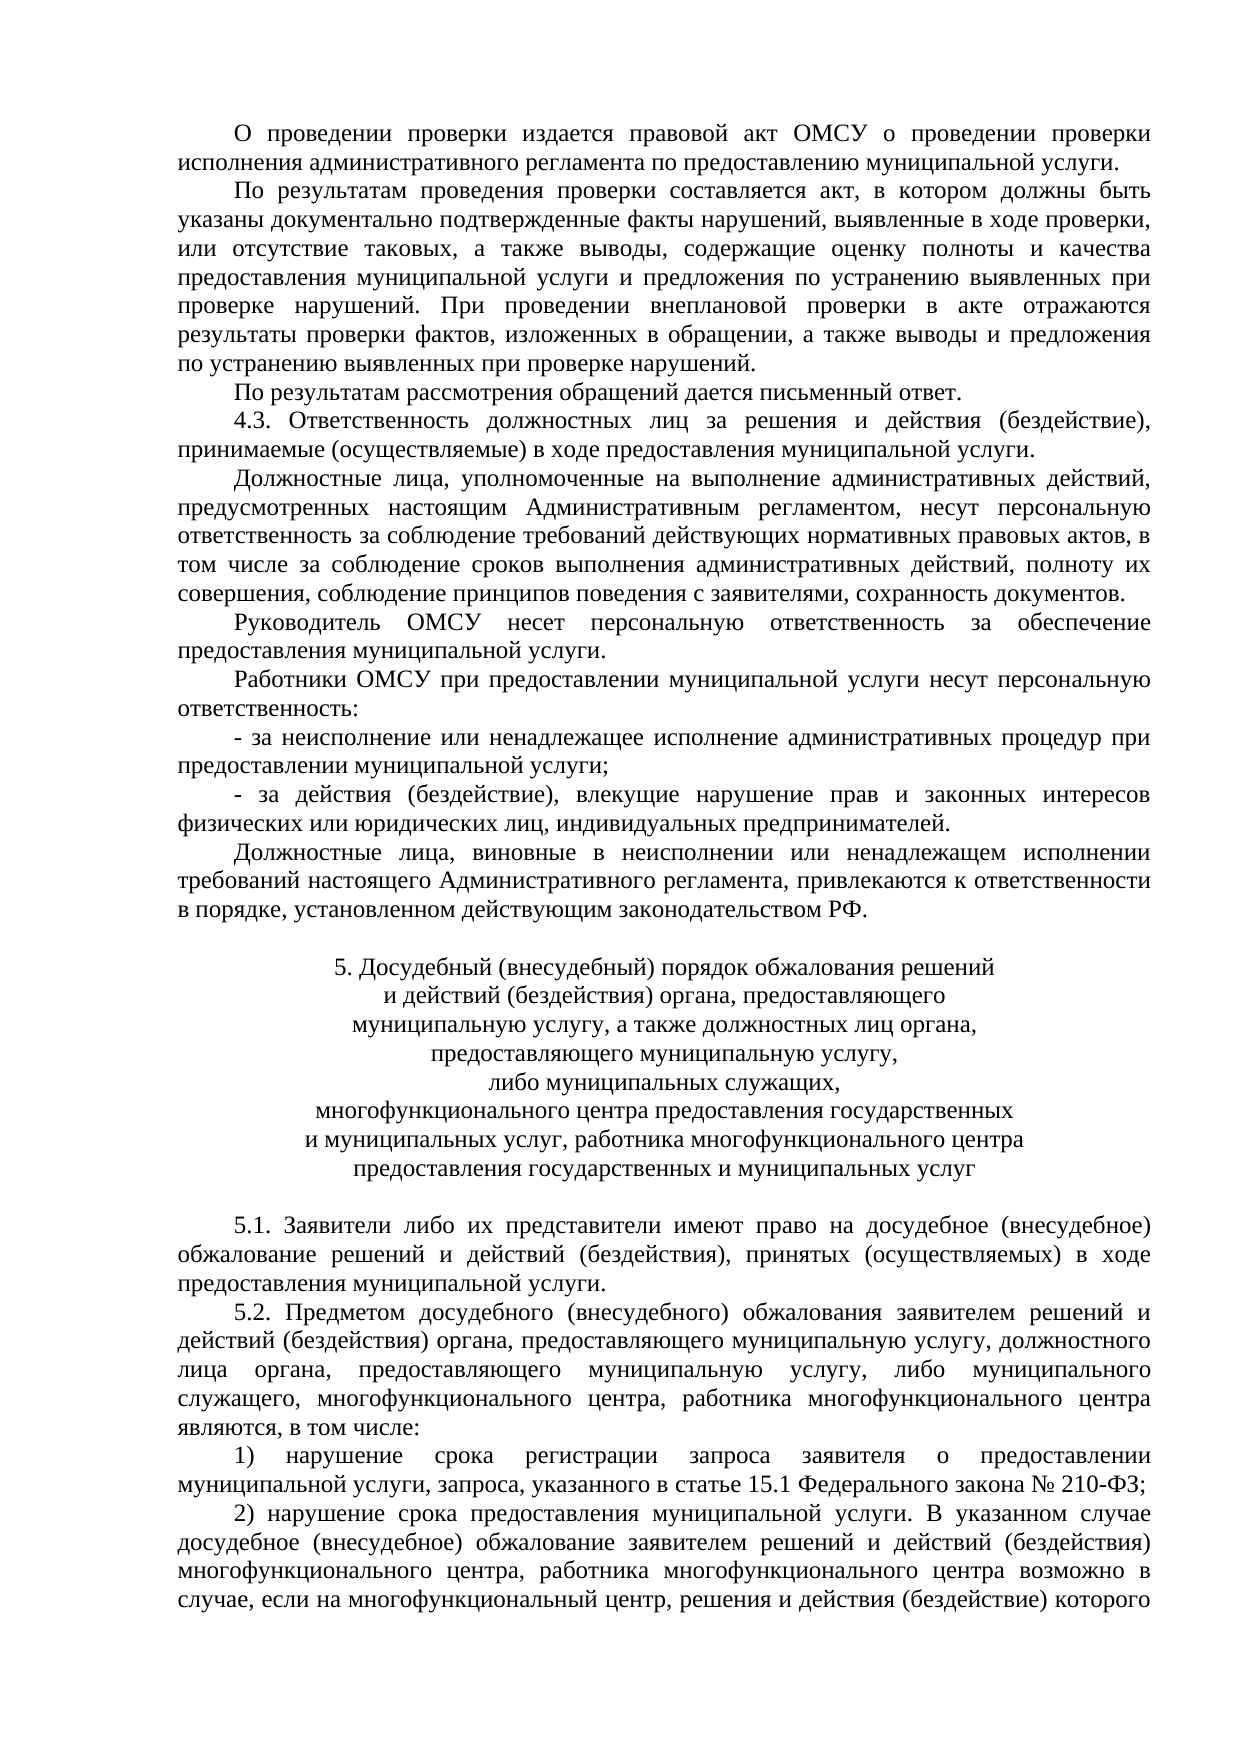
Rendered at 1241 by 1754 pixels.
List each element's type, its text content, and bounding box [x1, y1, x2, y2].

text и муниципальных услуг, работника многофункционального центра [177, 1124, 1152, 1153]
text 5.1. Заявители либо их представители имеют право на досудебное (внесудебное) обжалование решений и действий (бездействия), принятых (осуществляемых) в ходе предоставления муниципальной услуги. [177, 1211, 1152, 1297]
text - за действия (бездействие), влекущие нарушение прав и законных интересов физических или юридических лиц, индивидуальных предпринимателей. [177, 779, 1152, 837]
text 4.3. Ответственность должностных лиц за решения и действия (бездействие), принимаемые (осуществляемые) в ходе предоставления муниципальной услуги. [177, 406, 1152, 463]
text либо муниципальных служащих, [177, 1067, 1152, 1096]
text О проведении проверки издается правовой акт ОМСУ о проведении проверки исполнения административного регламента по предоставлению муниципальной услуги. [177, 118, 1152, 176]
text 5. Досудебный (внесудебный) порядок обжалования решений [177, 952, 1152, 981]
text - за неисполнение или ненадлежащее исполнение административных процедур при предоставлении муниципальной услуги; [177, 722, 1152, 779]
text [177, 1498, 1152, 1613]
text По результатам рассмотрения обращений дается письменный ответ. [177, 377, 1152, 406]
text муниципальную услугу, а также должностных лиц органа, [177, 1009, 1152, 1038]
text Должностные лица, уполномоченные на выполнение административных действий, предусмотренных настоящим Административным регламентом, несут персональную ответственность за соблюдение требований действующих нормативных правовых актов, в том числе за соблюдение сроков выполнения административных действий, полноту их совершения, соблюдение принципов поведения с заявителями, сохранность документов. [177, 463, 1152, 607]
text Должностные лица, виновные в неисполнении или ненадлежащем исполнении требований настоящего Административного регламента, привлекаются к ответственности в порядке, установленном действующим законодательством РФ. [177, 837, 1152, 923]
text предоставления государственных и муниципальных услуг [177, 1153, 1152, 1182]
text Руководитель ОМСУ несет персональную ответственность за обеспечение предоставления муниципальной услуги. [177, 607, 1152, 664]
text По результатам проведения проверки составляется акт, в котором должны быть указаны документально подтвержденные факты нарушений, выявленные в ходе проверки, или отсутствие таковых, а также выводы, содержащие оценку полноты и качества предоставления муниципальной услуги и предложения по устранению выявленных при проверке нарушений. При проведении внеплановой проверки в акте отражаются результаты проверки фактов, изложенных в обращении, а также выводы и предложения по устранению выявленных при проверке нарушений. [177, 176, 1152, 377]
text 1) нарушение срока регистрации запроса заявителя о предоставлении муниципальной услуги, запроса, указанного в статье 15.1 Федерального закона № 210-ФЗ; [177, 1441, 1152, 1498]
text многофункционального центра предоставления государственных [177, 1096, 1152, 1124]
text предоставляющего муниципальную услугу, [177, 1038, 1152, 1067]
text Работники ОМСУ при предоставлении муниципальной услуги несут персональную ответственность: [177, 664, 1152, 722]
text и действий (бездействия) органа, предоставляющего [177, 981, 1152, 1009]
text 5.2. Предметом досудебного (внесудебного) обжалования заявителем решений и действий (бездействия) органа, предоставляющего муниципальную услугу, должностного лица органа, предоставляющего муниципальную услугу, либо муниципального служащего, многофункционального центра, работника многофункционального центра являются, в том числе: [177, 1297, 1152, 1441]
